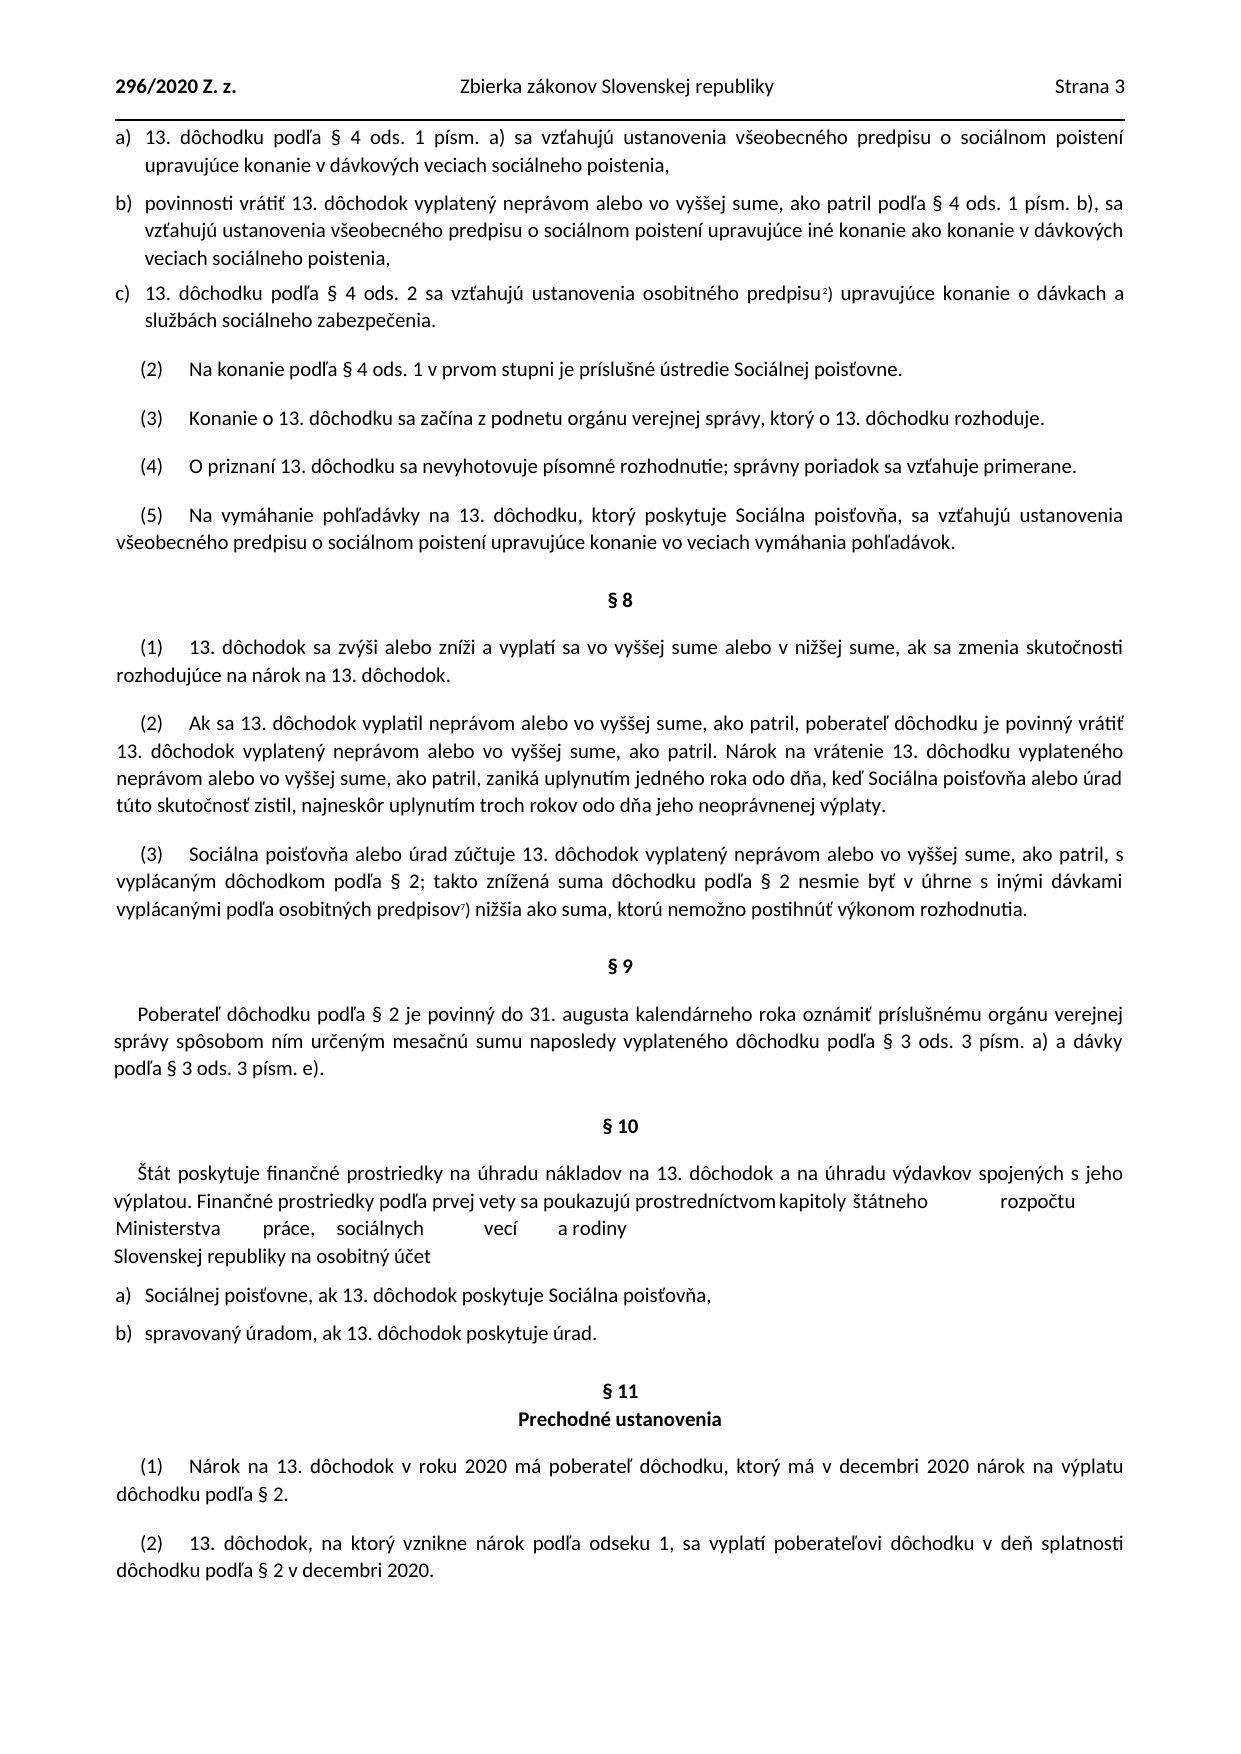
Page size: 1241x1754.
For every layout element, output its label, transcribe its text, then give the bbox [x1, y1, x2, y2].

list Konanie o 13. dôchodku sa začína z podnetu orgánu verejnej správy, ktorý o 13. dôchodku rozhoduje. [116, 405, 1125, 430]
text Štát poskytuje finančné prostriedky na úhradu nákladov na 13. dôchodok a na úhradu výdavkov spojených s jeho výplatou. Finančné prostriedky podľa prvej vety sa poukazujú prostredníctvom kapitoly štátneho rozpočtu Ministerstva práce, sociálnych vecí a rodiny [113, 1160, 1125, 1241]
list 13. dôchodok, na ktorý vznikne nárok podľa odseku 1, sa vyplatí poberateľovi dôchodku v deň splatnosti dôchodku podľa § 2 v decembri 2020. [116, 1530, 1125, 1583]
text Poberateľ dôchodku podľa § 2 je povinný do 31. augusta kalendárneho roka oznámiť príslušnému orgánu verejnej správy spôsobom ním určeným mesačnú sumu naposledy vyplateného dôchodku podľa § 3 ods. 3 písm. a) a dávky podľa § 3 ods. 3 písm. e). [113, 1001, 1125, 1081]
text § 11 [139, 1378, 1101, 1404]
list Na vymáhanie pohľadávky na 13. dôchodku, ktorý poskytuje Sociálna poisťovňa, sa vzťahujú ustanovenia všeobecného predpisu o sociálnom poistení upravujúce konanie vo veciach vymáhania pohľadávok. [116, 502, 1125, 555]
subtitle § 10 [139, 1113, 1101, 1139]
list Ak sa 13. dôchodok vyplatil neprávom alebo vo vyššej sume, ako patril, poberateľ dôchodku je povinný vrátiť 13. dôchodok vyplatený neprávom alebo vo vyššej sume, ako patril. Nárok na vrátenie 13. dôchodku vyplateného neprávom alebo vo vyššej sume, ako patril, zaniká uplynutím jedného roka odo dňa, keď Sociálna poisťovňa alebo úrad túto skutočnosť zistil, najneskôr uplynutím troch rokov odo dňa jeho neoprávnenej výplaty. [116, 710, 1125, 818]
list O priznaní 13. dôchodku sa nevyhotovuje písomné rozhodnutie; správny poriadok sa vzťahuje primerane. [116, 453, 1125, 479]
list povinnosti vrátiť 13. dôchodok vyplatený neprávom alebo vo vyššej sume, ako patril podľa § 4 ods. 1 písm. b), sa vzťahujú ustanovenia všeobecného predpisu o sociálnom poistení upravujúce iné konanie ako konanie v dávkových veciach sociálneho poistenia, [115, 190, 1125, 270]
list spravovaný úradom, ak 13. dôchodok poskytuje úrad. [115, 1320, 1125, 1346]
list Nárok na 13. dôchodok v roku 2020 má poberateľ dôchodku, ktorý má v decembri 2020 nárok na výplatu dôchodku podľa § 2. [116, 1454, 1125, 1507]
list 13. dôchodku podľa § 4 ods. 2 sa vzťahujú ustanovenia osobitného predpisu2) upravujúce konanie o dávkach a službách sociálneho zabezpečenia. [115, 280, 1125, 333]
subtitle § 9 [139, 954, 1101, 979]
list 13. dôchodok sa zvýši alebo zníži a vyplatí sa vo vyššej sume alebo v nižšej sume, ak sa zmenia skutočnosti rozhodujúce na nárok na 13. dôchodok. [116, 634, 1125, 687]
subtitle § 8 [139, 587, 1101, 613]
list Sociálna poisťovňa alebo úrad zúčtuje 13. dôchodok vyplatený neprávom alebo vo vyššej sume, ako patril, s vyplácaným dôchodkom podľa § 2; takto znížená suma dôchodku podľa § 2 nesmie byť v úhrne s inými dávkami vyplácanými podľa osobitných predpisov7) nižšia ako suma, ktorú nemožno postihnúť výkonom rozhodnutia. [116, 841, 1125, 921]
list Sociálnej poisťovne, ak 13. dôchodok poskytuje Sociálna poisťovňa, [115, 1282, 1125, 1307]
subtitle Prechodné ustanovenia [139, 1407, 1101, 1432]
text Slovenskej republiky na osobitný účet [113, 1244, 1125, 1269]
list 13. dôchodku podľa § 4 ods. 1 písm. a) sa vzťahujú ustanovenia všeobecného predpisu o sociálnom poistení upravujúce konanie v dávkových veciach sociálneho poistenia, [115, 101, 1125, 177]
list Na konanie podľa § 4 ods. 1 v prvom stupni je príslušné ústredie Sociálnej poisťovne. [116, 356, 1125, 382]
